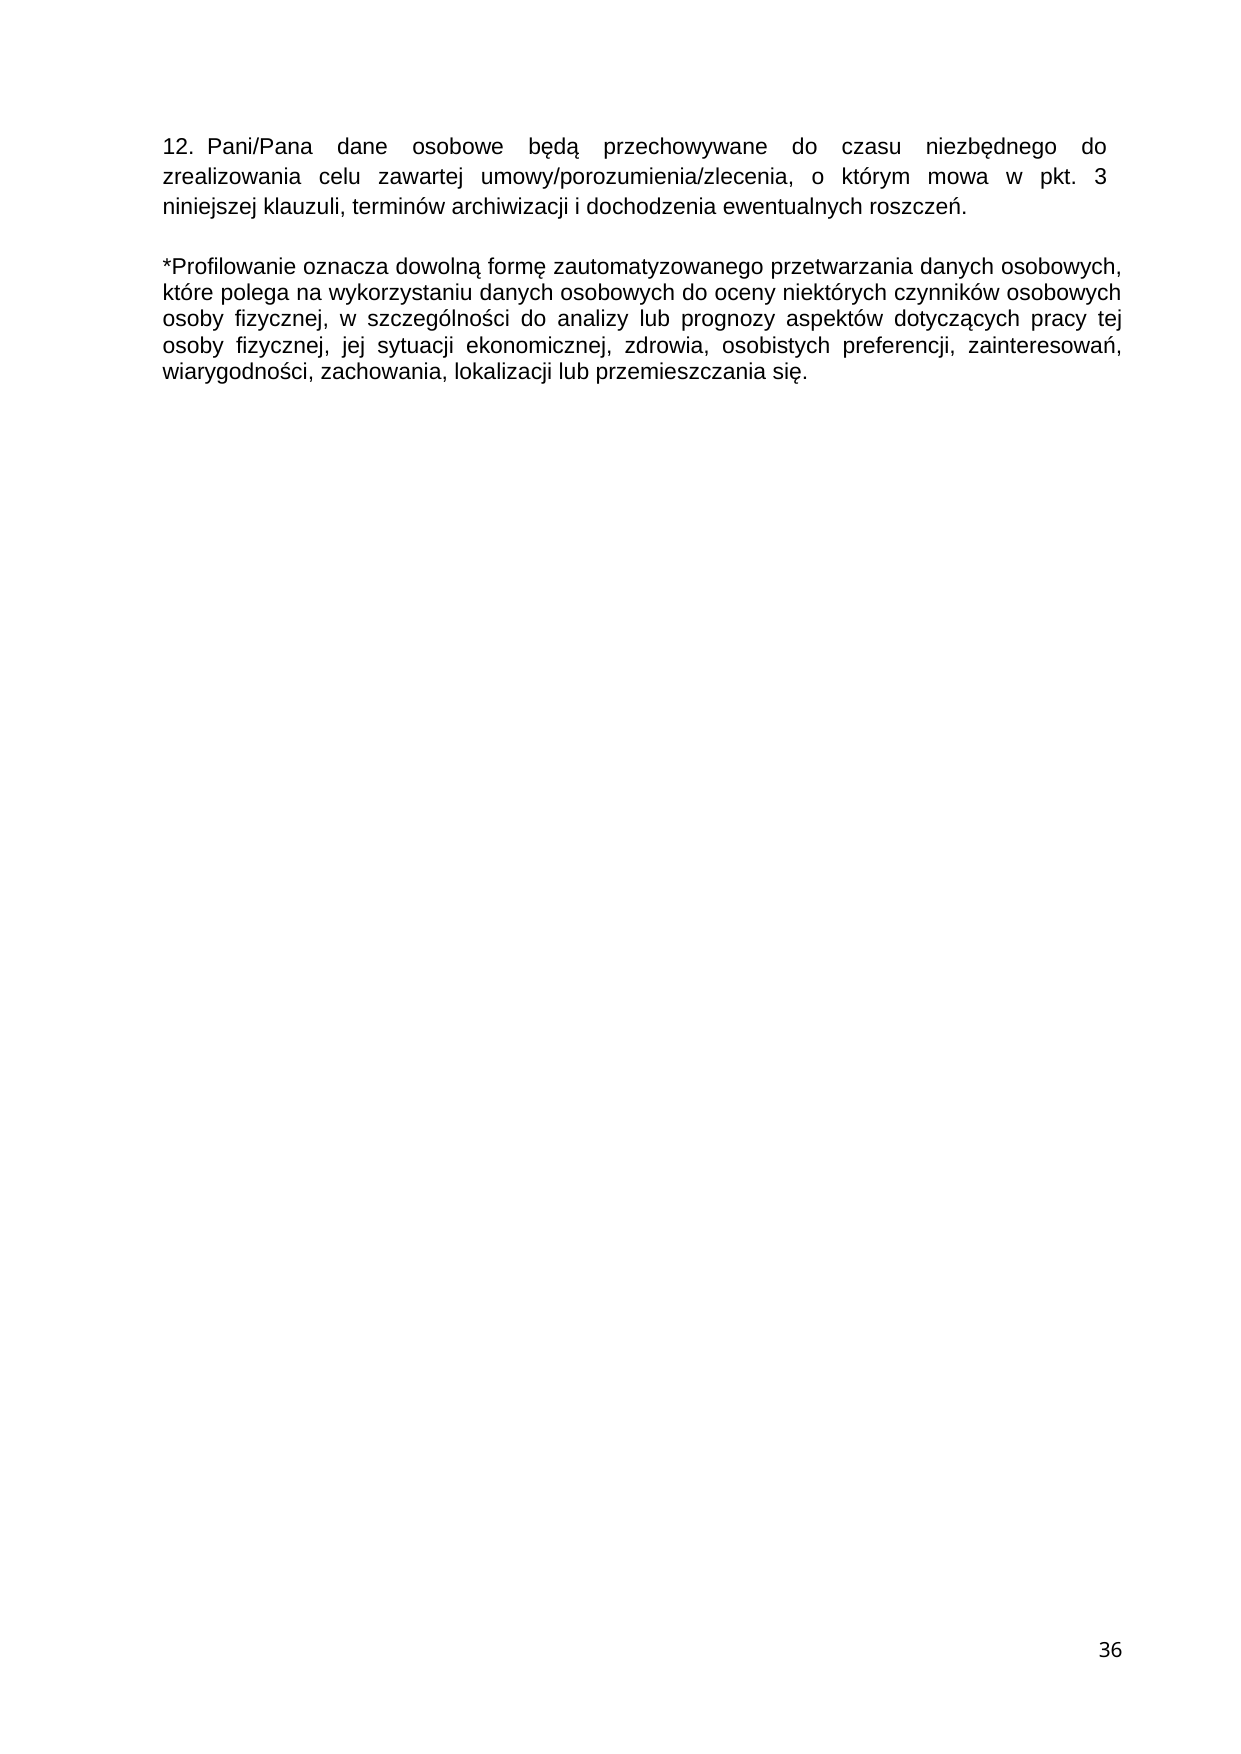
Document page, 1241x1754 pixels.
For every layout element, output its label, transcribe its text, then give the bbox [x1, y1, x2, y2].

text *Profilowanie oznacza dowolną formę zautomatyzowanego przetwarzania danych osobowych, które polega na wykorzystaniu danych osobowych do oceny niektórych czynników osobowych osoby fizycznej, w szczególności do analizy lub prognozy aspektów dotyczących pracy tej osoby fizycznej, jej sytuacji ekonomicznej, zdrowia, osobistych preferencji, zainteresowań, wiarygodności, zachowania, lokalizacji lub przemieszczania się. [162, 253, 1122, 384]
list Pani/Pana dane osobowe będą przechowywane do czasu niezbędnego do zrealizowania celu zawartej umowy/porozumienia/zlecenia, o którym mowa w pkt. 3 niniejszej klauzuli, terminów archiwizacji i dochodzenia ewentualnych roszczeń. [162, 133, 1107, 220]
